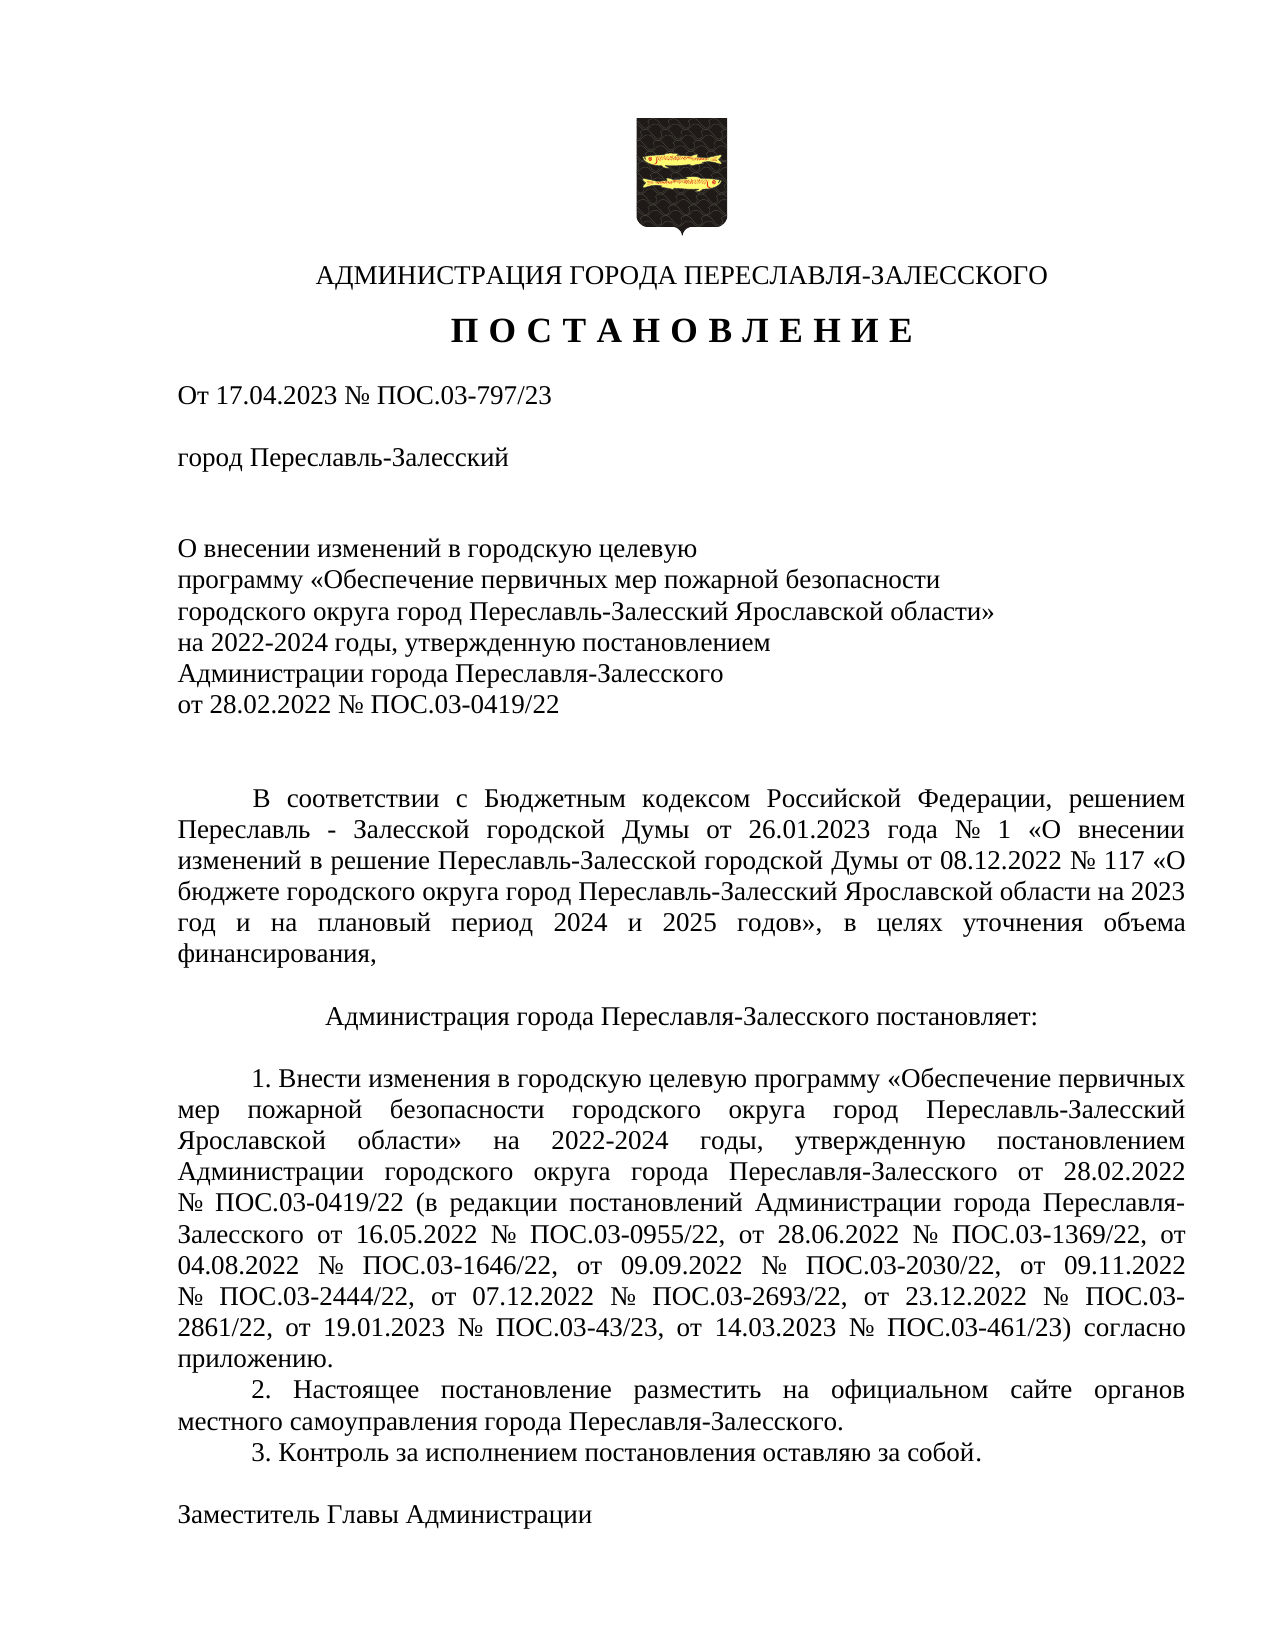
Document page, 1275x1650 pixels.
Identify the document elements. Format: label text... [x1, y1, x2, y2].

text АДМИНИСТРАЦИЯ ГОРОДА ПЕРЕСЛАВЛЯ-ЗАЛЕССКОГО [177, 259, 1186, 290]
text О внесении изменений в городскую целевую [177, 532, 1186, 564]
text 2. Настоящее постановление разместить на официальном сайте органов местного самоуправления города Переславля-Залесского. [177, 1373, 1186, 1436]
text ПОСТАНОВЛЕНИЕ [177, 309, 1186, 350]
text Администрация города Переславля-Залесского постановляет: [177, 1000, 1186, 1031]
text В соответствии с Бюджетным кодексом Российской Федерации, решением Переславль - Залесской городской Думы от 26.01.2023 года № 1 «О внесении изменений в решение Переславль-Залесской городской Думы от 08.12.2022 № 117 «О бюджете городского округа город Переславль-Залесский Ярославской области на 2023 год и на плановый период 2024 и 2025 годов», в целях уточнения объема финансирования, [177, 782, 1186, 968]
text программу «Обеспечение первичных мер пожарной безопасности [177, 564, 1186, 595]
text Заместитель Главы Администрации [177, 1498, 1186, 1529]
text 3. Контроль за исполнением постановления оставляю за собой. [177, 1436, 1186, 1467]
text от 28.02.2022 № ПОС.03-0419/22 [177, 688, 1186, 719]
text От 17.04.2023 № ПОС.03-797/23 [177, 379, 1186, 410]
text город Переславль-Залесский [177, 441, 1186, 473]
text 1. Внести изменения в городскую целевую программу «Обеспечение первичных мер пожарной безопасности городского округа город Переславль-Залесский Ярославской области» на 2022-2024 годы, утвержденную постановлением Администрации городского округа города Переславля-Залесского от 28.02.2022 № ПОС.03-0419/22 (в редакции постановлений Администрации города Переславля-Залесского от 16.05.2022 № ПОС.03-0955/22, от 28.06.2022 № ПОС.03-1369/22, от 04.08.2022 № ПОС.03-1646/22, от 09.09.2022 № ПОС.03-2030/22, от 09.11.2022 № ПОС.03-2444/22, от 07.12.2022 № ПОС.03-2693/22, от 23.12.2022 № ПОС.03-2861/22, от 19.01.2023 № ПОС.03-43/23, от 14.03.2023 № ПОС.03-461/23) согласно приложению. [177, 1062, 1186, 1373]
text на 2022-2024 годы, утвержденную постановлением [177, 626, 1186, 657]
text Администрации города Переславля-Залесского [177, 657, 1186, 688]
text городского округа город Переславль-Залесский Ярославской области» [177, 595, 1186, 626]
